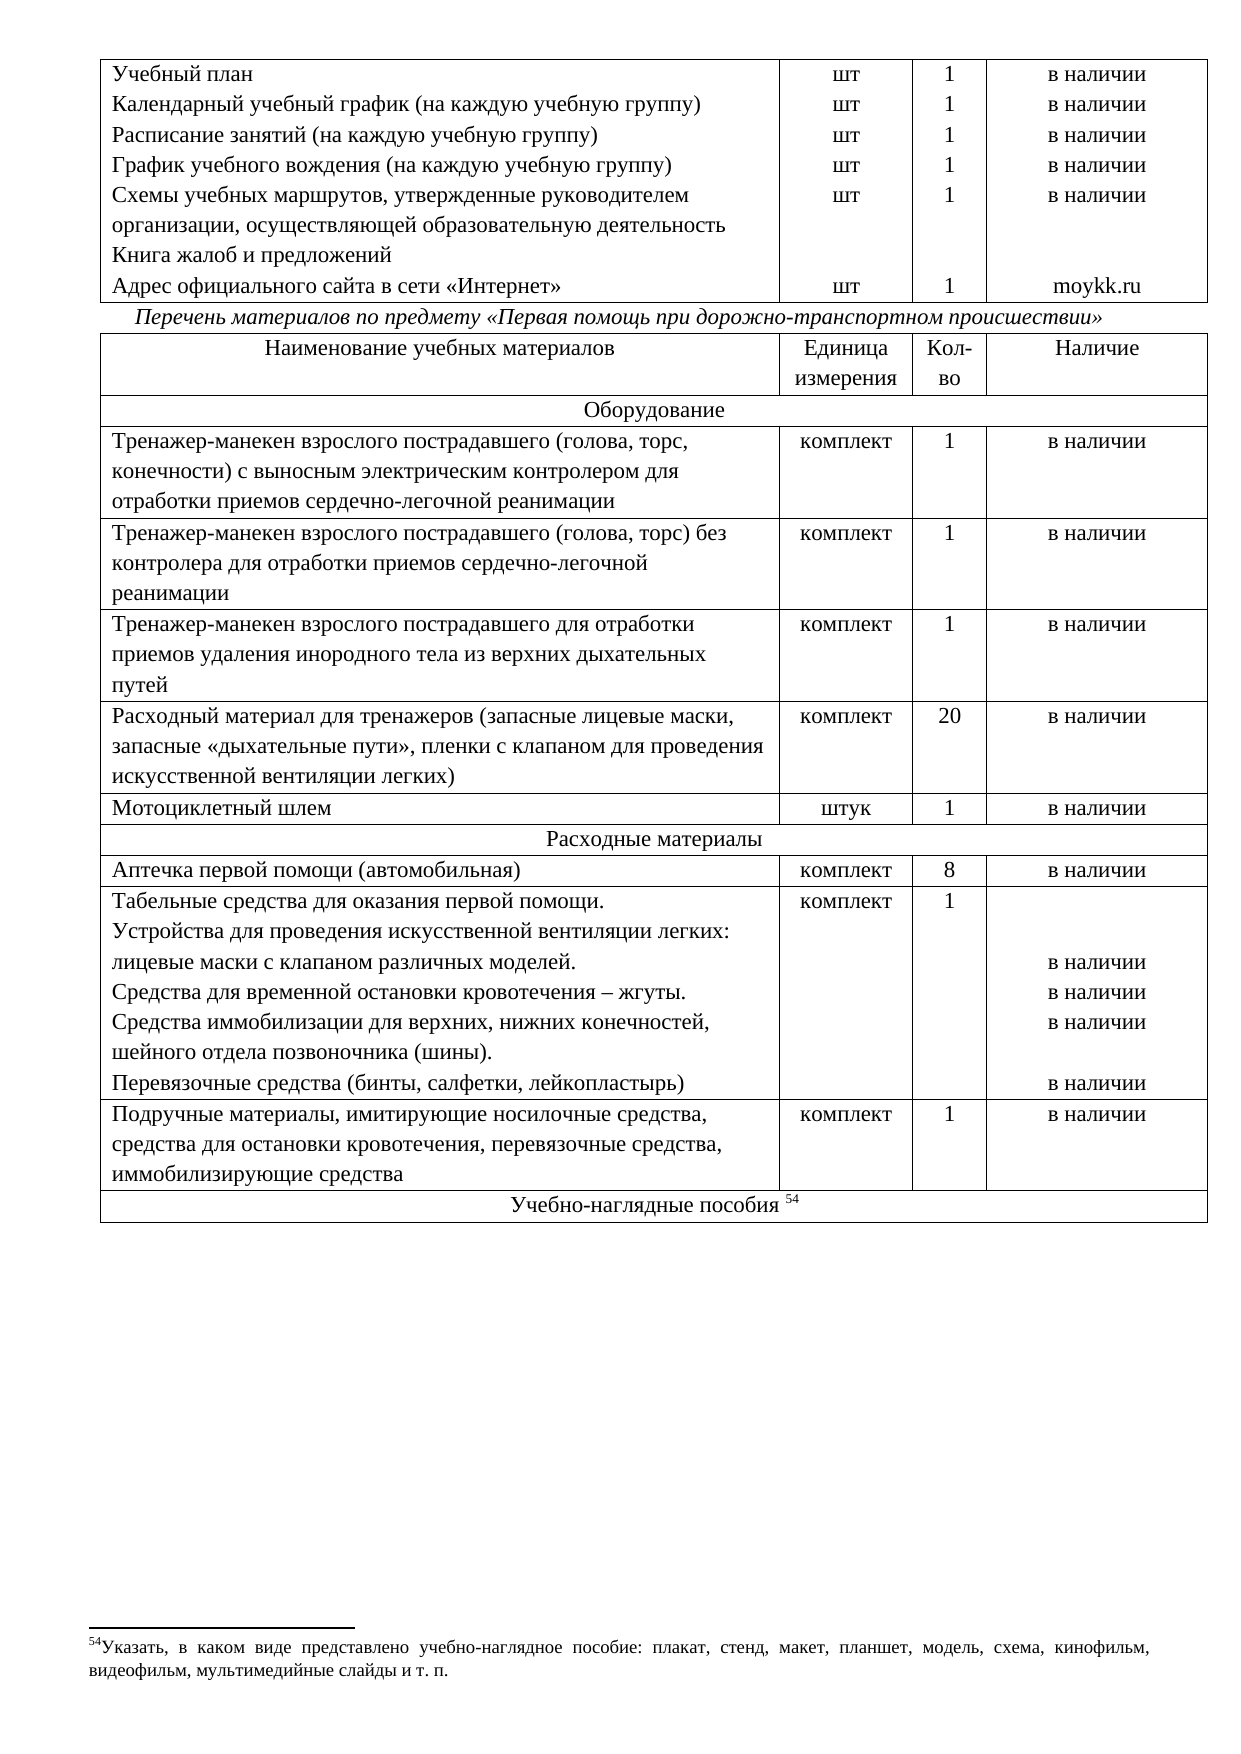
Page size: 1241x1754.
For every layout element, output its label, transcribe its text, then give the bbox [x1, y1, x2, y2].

table_cell в наличии [987, 702, 1207, 792]
table_cell 1 [913, 887, 986, 1099]
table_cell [913, 60, 986, 302]
table_header Кол-во [913, 334, 986, 394]
table_cell в наличии [987, 519, 1207, 609]
table_cell 1 [913, 794, 986, 824]
table_cell Расходный материал для тренажеров (запасные лицевые маски, запасные «дыхательные пути», пленки с клапаном для проведения искусственной вентиляции легких) [101, 702, 779, 792]
table_cell комплект [780, 887, 912, 1099]
table_cell Тренажер-манекен взрослого пострадавшего (голова, торс) без контролера для отработки приемов сердечно-легочной реанимации [101, 519, 779, 609]
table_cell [101, 60, 779, 302]
table_cell 8 [913, 856, 986, 886]
table_cell в наличии [987, 794, 1207, 824]
text Перечень материалов по предмету «Первая помощь при дорожно-транспортном происшествии» [89, 303, 1152, 329]
table_cell Мотоциклетный шлем [101, 794, 779, 824]
table_cell Оборудование [101, 396, 1207, 426]
table_cell комплект [780, 427, 912, 517]
table_cell в наличии в наличии в наличии в наличии [987, 887, 1207, 1099]
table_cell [987, 60, 1207, 302]
table_cell комплект [780, 1100, 912, 1190]
table_cell в наличии [987, 610, 1207, 701]
table_cell 1 [913, 610, 986, 701]
table_cell штук [780, 794, 912, 824]
table_cell Подручные материалы, имитирующие носилочные средства, средства для остановки кровотечения, перевязочные средства, иммобилизирующие средства [101, 1100, 779, 1190]
table_cell Расходные материалы [101, 825, 1207, 855]
table_header Наличие [987, 334, 1207, 394]
table_cell комплект [780, 610, 912, 701]
table_cell комплект [780, 702, 912, 792]
table_cell Табельные средства для оказания первой помощи. Устройства для проведения искусственной вентиляции легких: лицевые маски с клапаном различных моделей. Средства для временной остановки кровотечения – жгуты. Средства иммобилизации для верхних, нижних конечностей, шейного отдела позвоночника (шины). Перевязочные средства (бинты, салфетки, лейкопластырь) [101, 887, 779, 1099]
table_cell 1 [913, 519, 986, 609]
table_cell комплект [780, 856, 912, 886]
table_cell 1 [913, 427, 986, 517]
table_header Единица измерения [780, 334, 912, 394]
table_cell Тренажер-манекен взрослого пострадавшего (голова, торс, конечности) с выносным электрическим контролером для отработки приемов сердечно-легочной реанимации [101, 427, 779, 517]
table_cell Тренажер-манекен взрослого пострадавшего для отработки приемов удаления инородного тела из верхних дыхательных путей [101, 610, 779, 701]
table_cell в наличии [987, 856, 1207, 886]
table_cell в наличии [987, 427, 1207, 517]
table_cell комплект [780, 519, 912, 609]
table_cell 20 [913, 702, 986, 792]
table_header Наименование учебных материалов [101, 334, 779, 394]
table_cell Учебно-наглядные пособия [101, 1191, 1207, 1222]
table_cell в наличии [987, 1100, 1207, 1190]
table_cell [780, 60, 912, 302]
table_cell 1 [913, 1100, 986, 1190]
table_cell Аптечка первой помощи (автомобильная) [101, 856, 779, 886]
